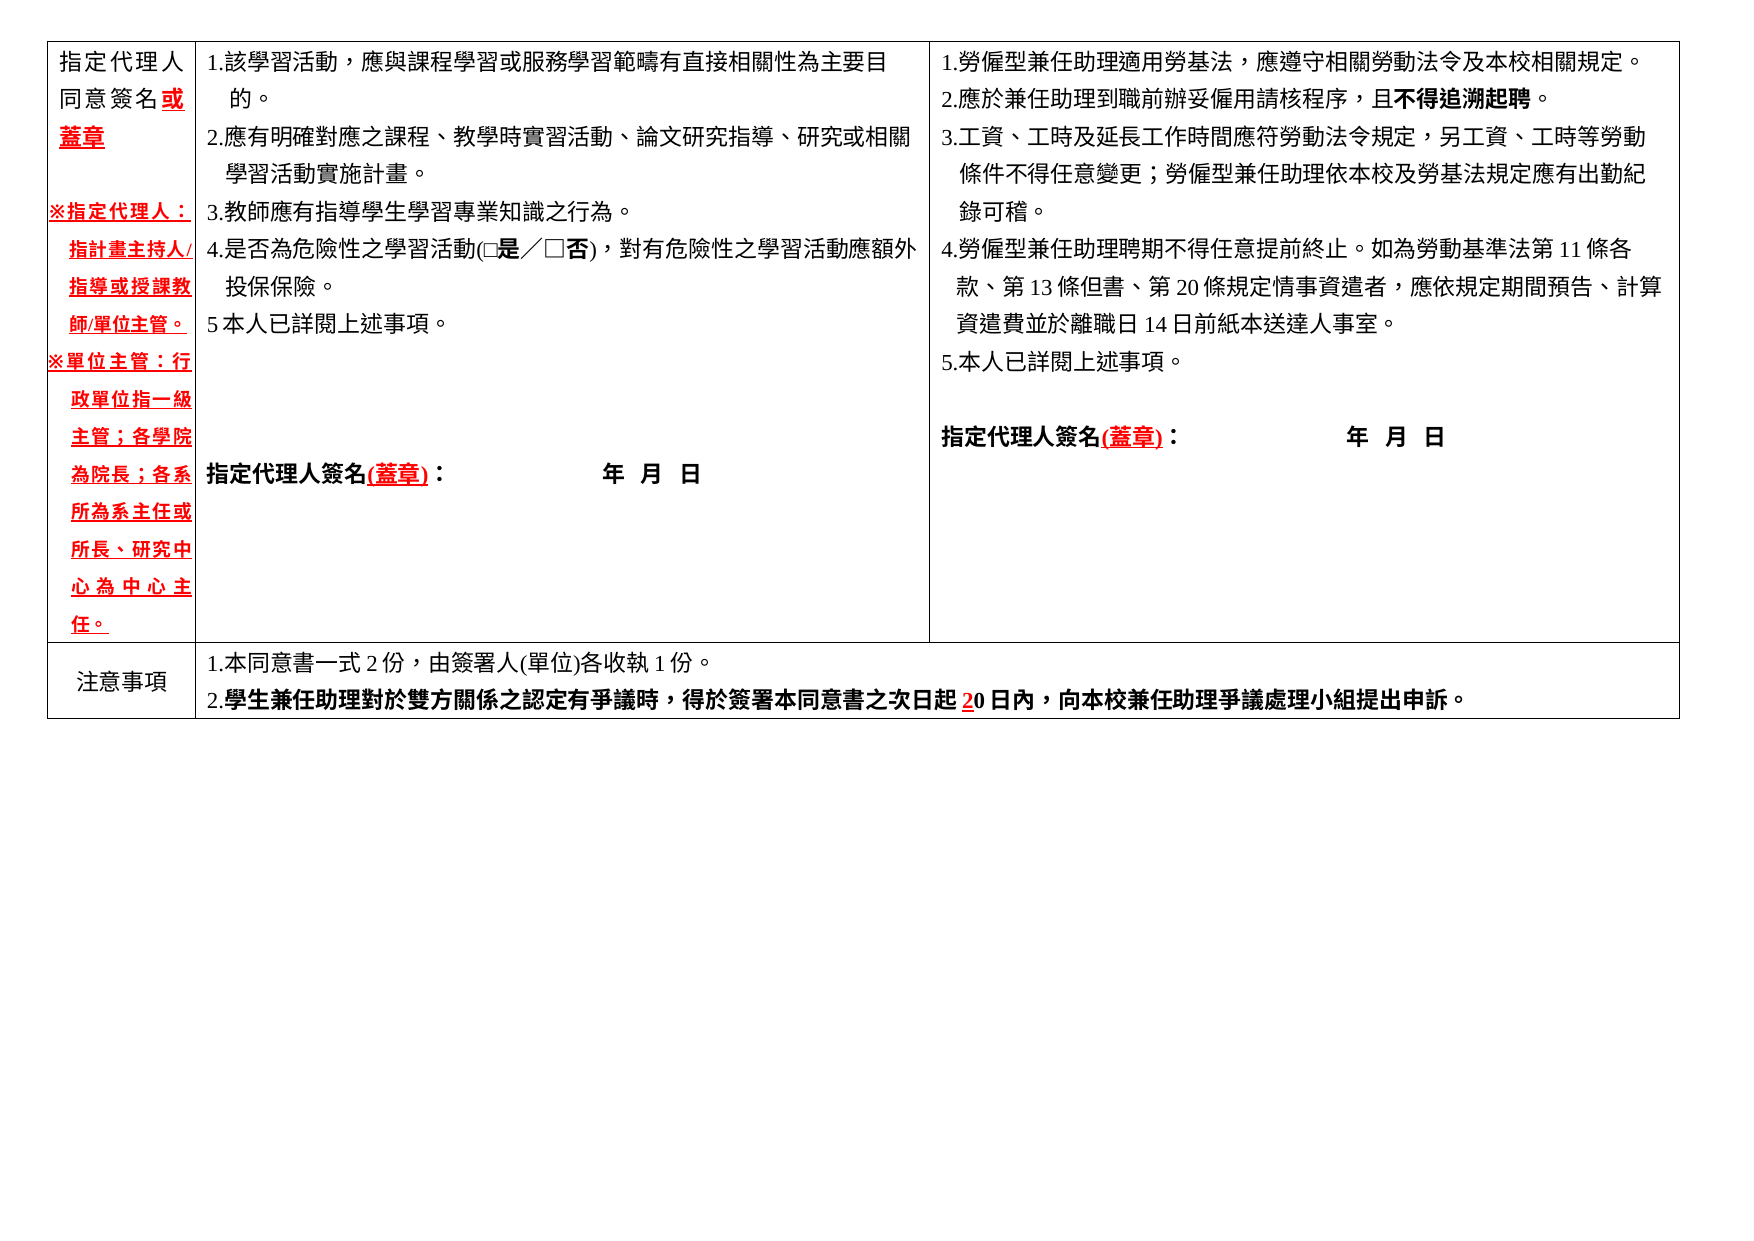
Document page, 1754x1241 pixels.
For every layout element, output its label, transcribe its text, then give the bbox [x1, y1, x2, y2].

table_cell 指定代理人同意簽名或蓋章 ※指定代理人：指計畫主持人/指導或授課教師/單位主管。 ※單位主管：行政單位指一級主管；各學院為院長；各系所為系主任或所長、研究中心為中心主任。 [48, 42, 195, 642]
table_cell 1.該學習活動，應與課程學習或服務學習範疇有直接相關性為主要目的。 2.應有明確對應之課程、教學時實習活動、論文研究指導、研究或相關學習活動實施計畫。 3.教師應有指導學生學習專業知識之行為。 4.是否為危險性之學習活動(□是／□否)，對有危險性之學習活動應額外投保保險。 5本人已詳閱上述事項。 指定代理人簽名(蓋章)： 年 月 日 [196, 42, 929, 642]
table_cell 1.勞僱型兼任助理適用勞基法，應遵守相關勞動法令及本校相關規定。 2.應於兼任助理到職前辦妥僱用請核程序，且不得追溯起聘。 3.工資、工時及延長工作時間應符勞動法令規定，另工資、工時等勞動條件不得任意變更；勞僱型兼任助理依本校及勞基法規定應有出勤紀錄可稽。 4.勞僱型兼任助理聘期不得任意提前終止。如為勞動基準法第11條各款、第13條但書、第20條規定情事資遣者，應依規定期間預告、計算資遣費並於離職日14日前紙本送達人事室。 5.本人已詳閱上述事項。 指定代理人簽名(蓋章)： 年 月 日 [930, 42, 1679, 642]
table_cell 注意事項 [48, 643, 195, 718]
table_cell 1.本同意書一式2份，由簽署人(單位)各收執1份。 2.學生兼任助理對於雙方關係之認定有爭議時，得於簽署本同意書之次日起20日內，向本校兼任助理爭議處理小組提出申訴。 [196, 643, 1679, 718]
